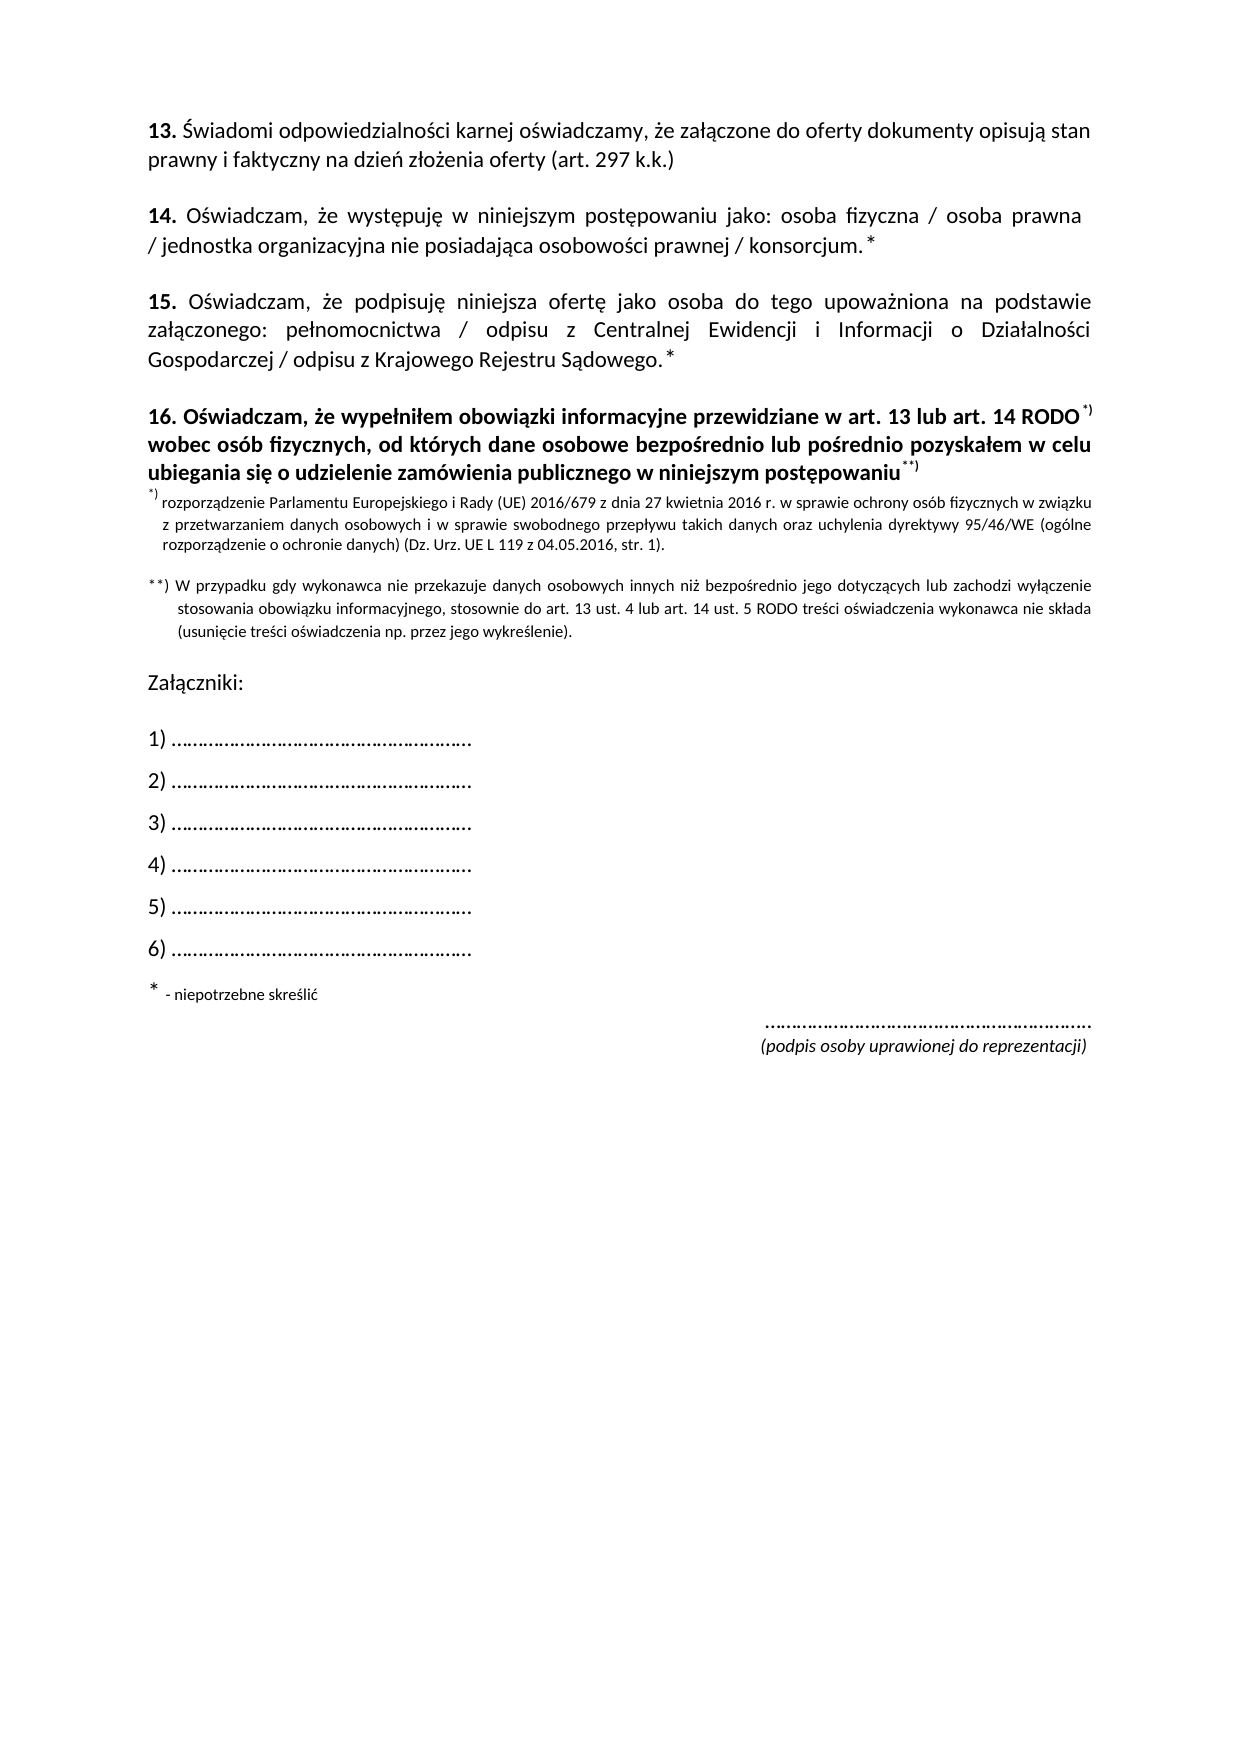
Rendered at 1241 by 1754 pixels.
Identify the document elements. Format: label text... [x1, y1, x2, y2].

text 5) ………………………………………………… [148, 892, 1093, 920]
text 14. Oświadczam, że występuję w niniejszym postępowaniu jako: osoba fizyczna / osoba prawna / jednostka organizacyjna nie posiadająca osobowości prawnej / konsorcjum.* [148, 201, 1093, 259]
text 6) ………………………………………………… [148, 934, 1093, 962]
text …………………………………………………….. [148, 1007, 1093, 1035]
text *) rozporządzenie Parlamentu Europejskiego i Rady (UE) 2016/679 z dnia 27 kwietnia 2016 r. w sprawie ochrony osób fizycznych w związku z przetwarzaniem danych osobowych i w sprawie swobodnego przepływu takich danych oraz uchylenia dyrektywy 95/46/WE (ogólne rozporządzenie o ochronie danych) (Dz. Urz. UE L 119 z 04.05.2016, str. 1). [148, 486, 1093, 554]
text (podpis osoby uprawionej do reprezentacji) [148, 1035, 1093, 1058]
text * - niepotrzebne skreślić [148, 976, 1093, 1007]
text 4) ………………………………………………… [148, 850, 1093, 878]
text 15. Oświadczam, że podpisuję niniejsza ofertę jako osoba do tego upoważniona na podstawie załączonego: pełnomocnictwa / odpisu z Centralnej Ewidencji i Informacji o Działalności Gospodarczej / odpisu z Krajowego Rejestru Sądowego.* [148, 287, 1093, 374]
text 1) ………………………………………………… [148, 724, 1093, 752]
text 13. Świadomi odpowiedzialności karnej oświadczamy, że załączone do oferty dokumenty opisują stan prawny i faktyczny na dzień złożenia oferty (art. 297 k.k.) [148, 117, 1093, 173]
text Załączniki: [148, 668, 1093, 696]
text 16. Oświadczam, że wypełniłem obowiązki informacyjne przewidziane w art. 13 lub art. 14 RODO*) wobec osób fizycznych, od których dane osobowe bezpośrednio lub pośrednio pozyskałem w celu ubiegania się o udzielenie zamówienia publicznego w niniejszym postępowaniu**) [148, 402, 1093, 486]
text 2) ………………………………………………… [148, 766, 1093, 794]
text 3) ………………………………………………… [148, 808, 1093, 836]
text **) W przypadku gdy wykonawca nie przekazuje danych osobowych innych niż bezpośrednio jego dotyczących lub zachodzi wyłączenie stosowania obowiązku informacyjnego, stosownie do art. 13 ust. 4 lub art. 14 ust. 5 RODO treści oświadczenia wykonawca nie składa (usunięcie treści oświadczenia np. przez jego wykreślenie). [148, 575, 1093, 642]
